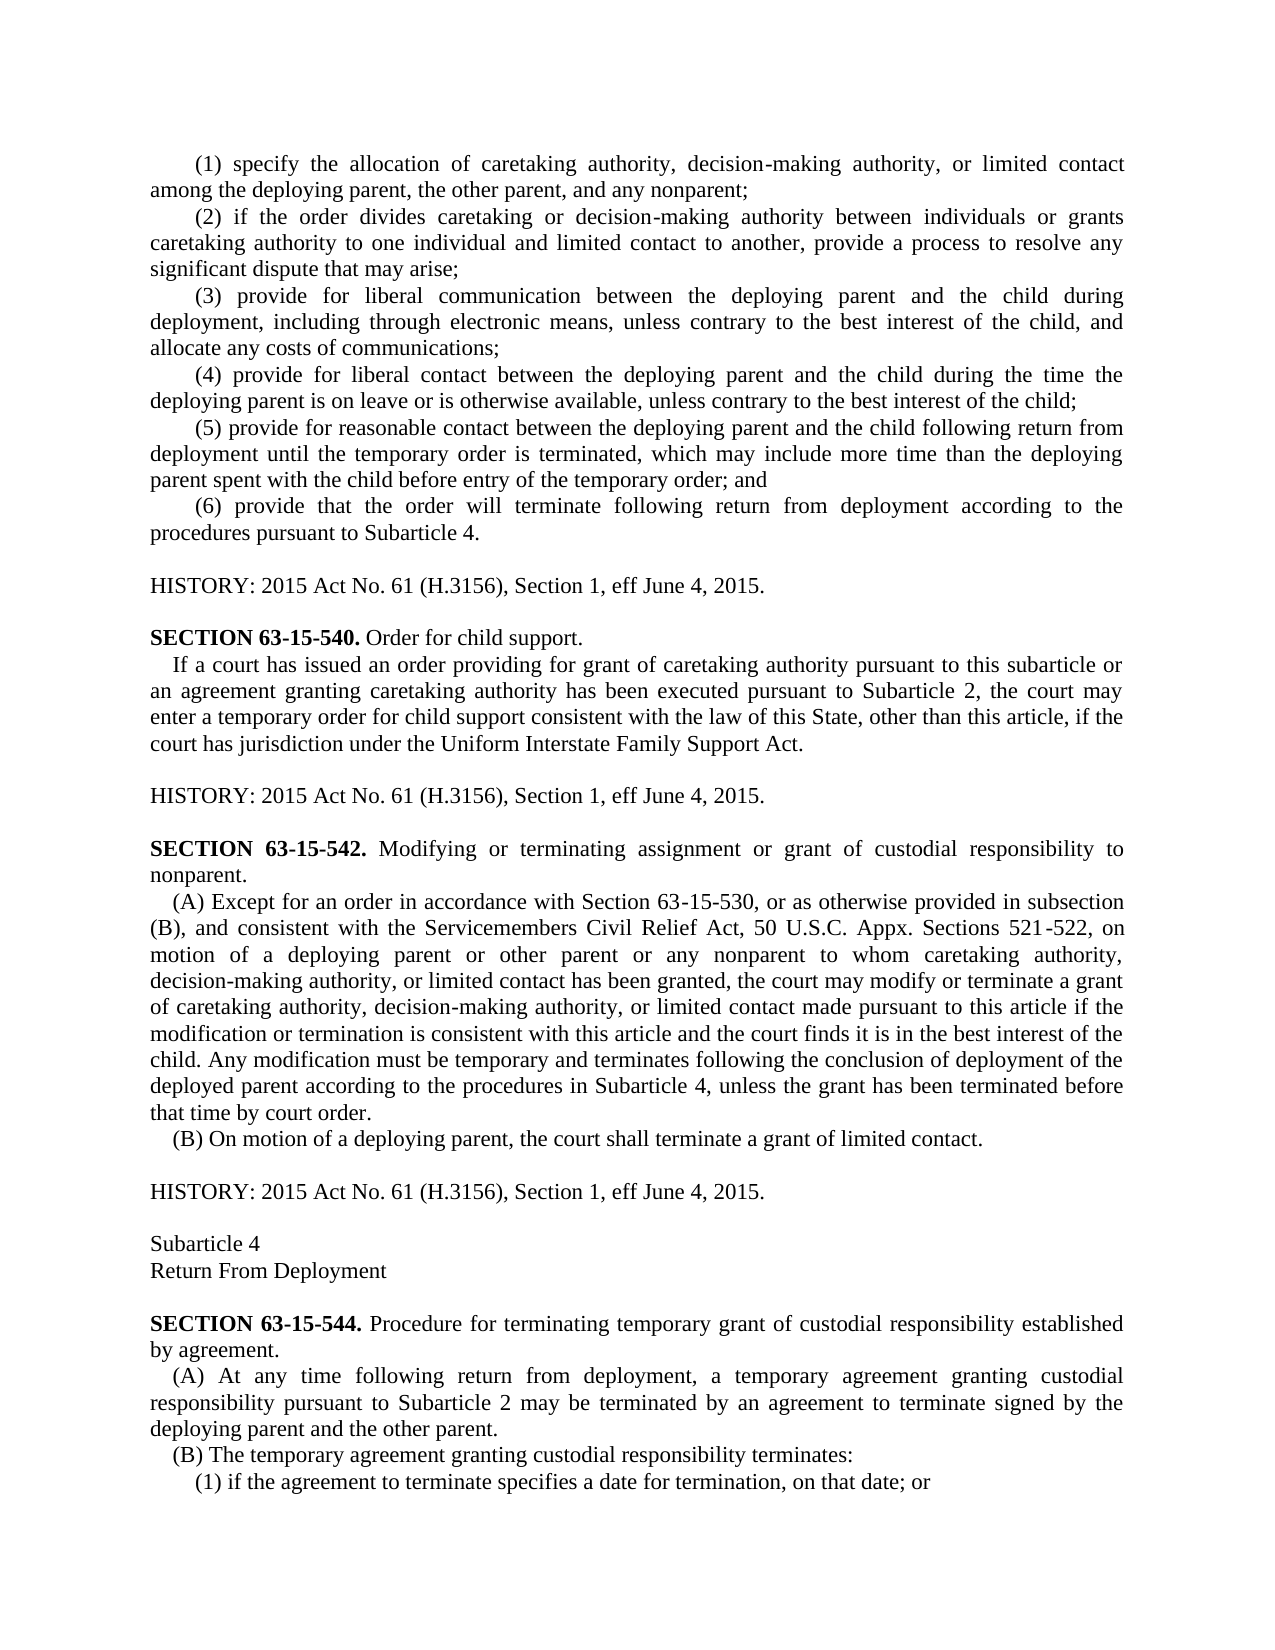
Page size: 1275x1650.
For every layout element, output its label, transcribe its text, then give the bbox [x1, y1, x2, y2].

text (3) provide for liberal communication between the deploying parent and the child during deployment, including through electronic means, unless contrary to the best interest of the child, and allocate any costs of communications; [150, 282, 1125, 361]
text (B) The temporary agreement granting custodial responsibility terminates: [150, 1441, 1125, 1468]
text (B) On motion of a deploying parent, the court shall terminate a grant of limited contact. [150, 1125, 1125, 1151]
text HISTORY: 2015 Act No. 61 (H.3156), Section 1, eff June 4, 2015. [150, 572, 1125, 598]
text (1) specify the allocation of caretaking authority, decision-making authority, or limited contact among the deploying parent, the other parent, and any nonparent; [150, 150, 1125, 203]
text Return From Deployment [150, 1257, 1125, 1283]
text (6) provide that the order will terminate following return from deployment according to the procedures pursuant to Subarticle 4. [150, 493, 1125, 545]
text Subarticle 4 [150, 1231, 1125, 1257]
text SECTION 63-15-542. Modifying or terminating assignment or grant of custodial responsibility to nonparent. [150, 835, 1125, 888]
text (5) provide for reasonable contact between the deploying parent and the child following return from deployment until the temporary order is terminated, which may include more time than the deploying parent spent with the child before entry of the temporary order; and [150, 413, 1125, 493]
text (A) At any time following return from deployment, a temporary agreement granting custodial responsibility pursuant to Subarticle 2 may be terminated by an agreement to terminate signed by the deploying parent and the other parent. [150, 1362, 1125, 1441]
text HISTORY: 2015 Act No. 61 (H.3156), Section 1, eff June 4, 2015. [150, 1178, 1125, 1204]
text SECTION 63-15-544. Procedure for terminating temporary grant of custodial responsibility established by agreement. [150, 1309, 1125, 1362]
text (4) provide for liberal contact between the deploying parent and the child during the time the deploying parent is on leave or is otherwise available, unless contrary to the best interest of the child; [150, 361, 1125, 413]
text (2) if the order divides caretaking or decision-making authority between individuals or grants caretaking authority to one individual and limited contact to another, provide a process to resolve any significant dispute that may arise; [150, 203, 1125, 282]
text SECTION 63-15-540. Order for child support. [150, 624, 1125, 651]
text (A) Except for an order in accordance with Section 63-15-530, or as otherwise provided in subsection (B), and consistent with the Servicemembers Civil Relief Act, 50 U.S.C. Appx. Sections 521-522, on motion of a deploying parent or other parent or any nonparent to whom caretaking authority, decision-making authority, or limited contact has been granted, the court may modify or terminate a grant of caretaking authority, decision-making authority, or limited contact made pursuant to this article if the modification or termination is consistent with this article and the court finds it is in the best interest of the child. Any modification must be temporary and terminates following the conclusion of deployment of the deployed parent according to the procedures in Subarticle 4, unless the grant has been terminated before that time by court order. [150, 888, 1125, 1125]
text (1) if the agreement to terminate specifies a date for termination, on that date; or [150, 1468, 1125, 1494]
text HISTORY: 2015 Act No. 61 (H.3156), Section 1, eff June 4, 2015. [150, 782, 1125, 809]
text If a court has issued an order providing for grant of caretaking authority pursuant to this subarticle or an agreement granting caretaking authority has been executed pursuant to Subarticle 2, the court may enter a temporary order for child support consistent with the law of this State, other than this article, if the court has jurisdiction under the Uniform Interstate Family Support Act. [150, 651, 1125, 756]
